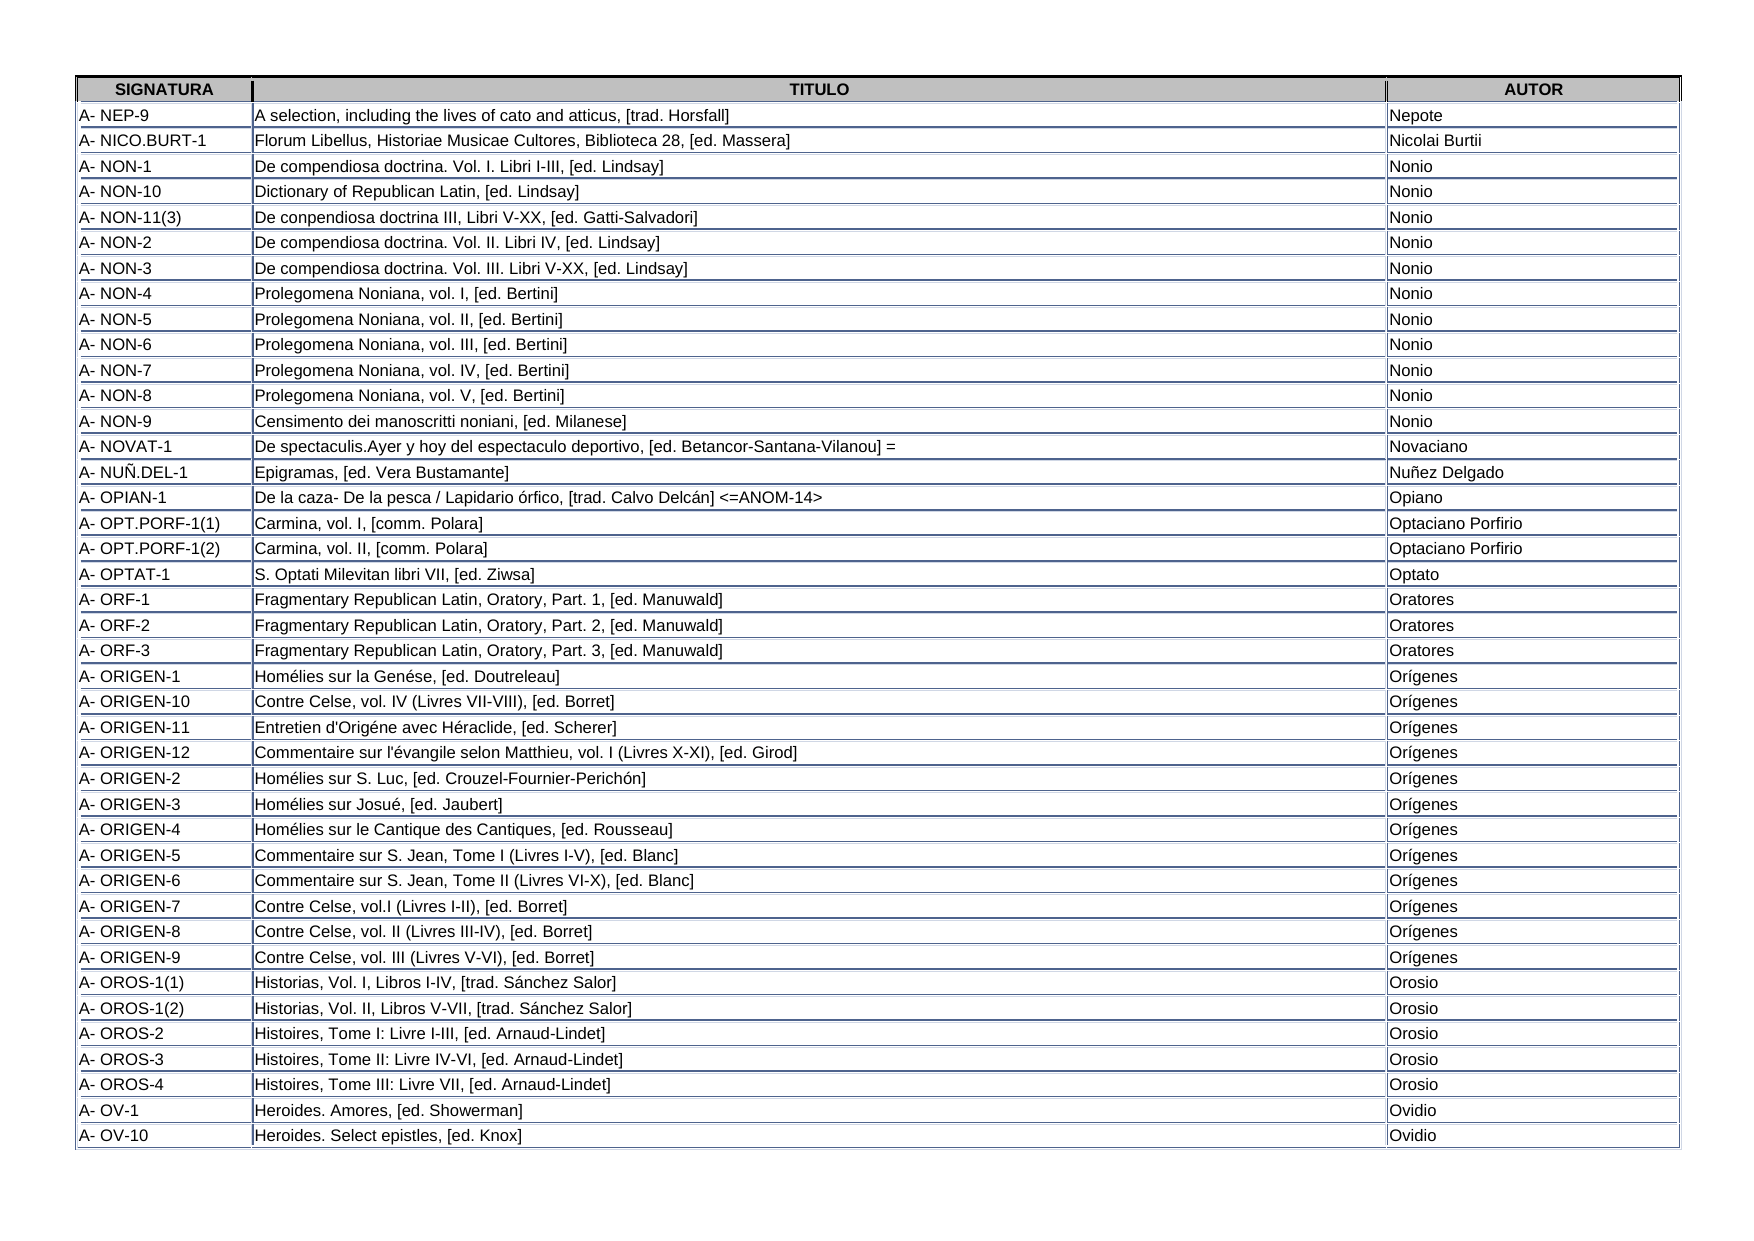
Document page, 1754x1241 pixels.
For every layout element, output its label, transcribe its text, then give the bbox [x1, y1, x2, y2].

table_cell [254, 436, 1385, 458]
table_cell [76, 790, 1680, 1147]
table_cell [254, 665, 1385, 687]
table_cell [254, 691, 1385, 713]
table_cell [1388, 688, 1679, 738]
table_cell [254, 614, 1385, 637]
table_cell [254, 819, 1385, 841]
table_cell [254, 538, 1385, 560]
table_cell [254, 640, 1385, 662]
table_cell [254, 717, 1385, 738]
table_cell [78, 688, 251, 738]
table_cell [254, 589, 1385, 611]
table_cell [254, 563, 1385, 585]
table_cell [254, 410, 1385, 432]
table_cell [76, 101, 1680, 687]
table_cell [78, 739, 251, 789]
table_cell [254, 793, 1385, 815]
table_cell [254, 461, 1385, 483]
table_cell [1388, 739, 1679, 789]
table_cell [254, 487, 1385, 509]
table_header AUTOR [1387, 78, 1679, 101]
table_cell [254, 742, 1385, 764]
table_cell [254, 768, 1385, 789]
table_header SIGNATURA [78, 77, 252, 101]
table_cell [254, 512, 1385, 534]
table_header TITULO [252, 78, 1387, 101]
